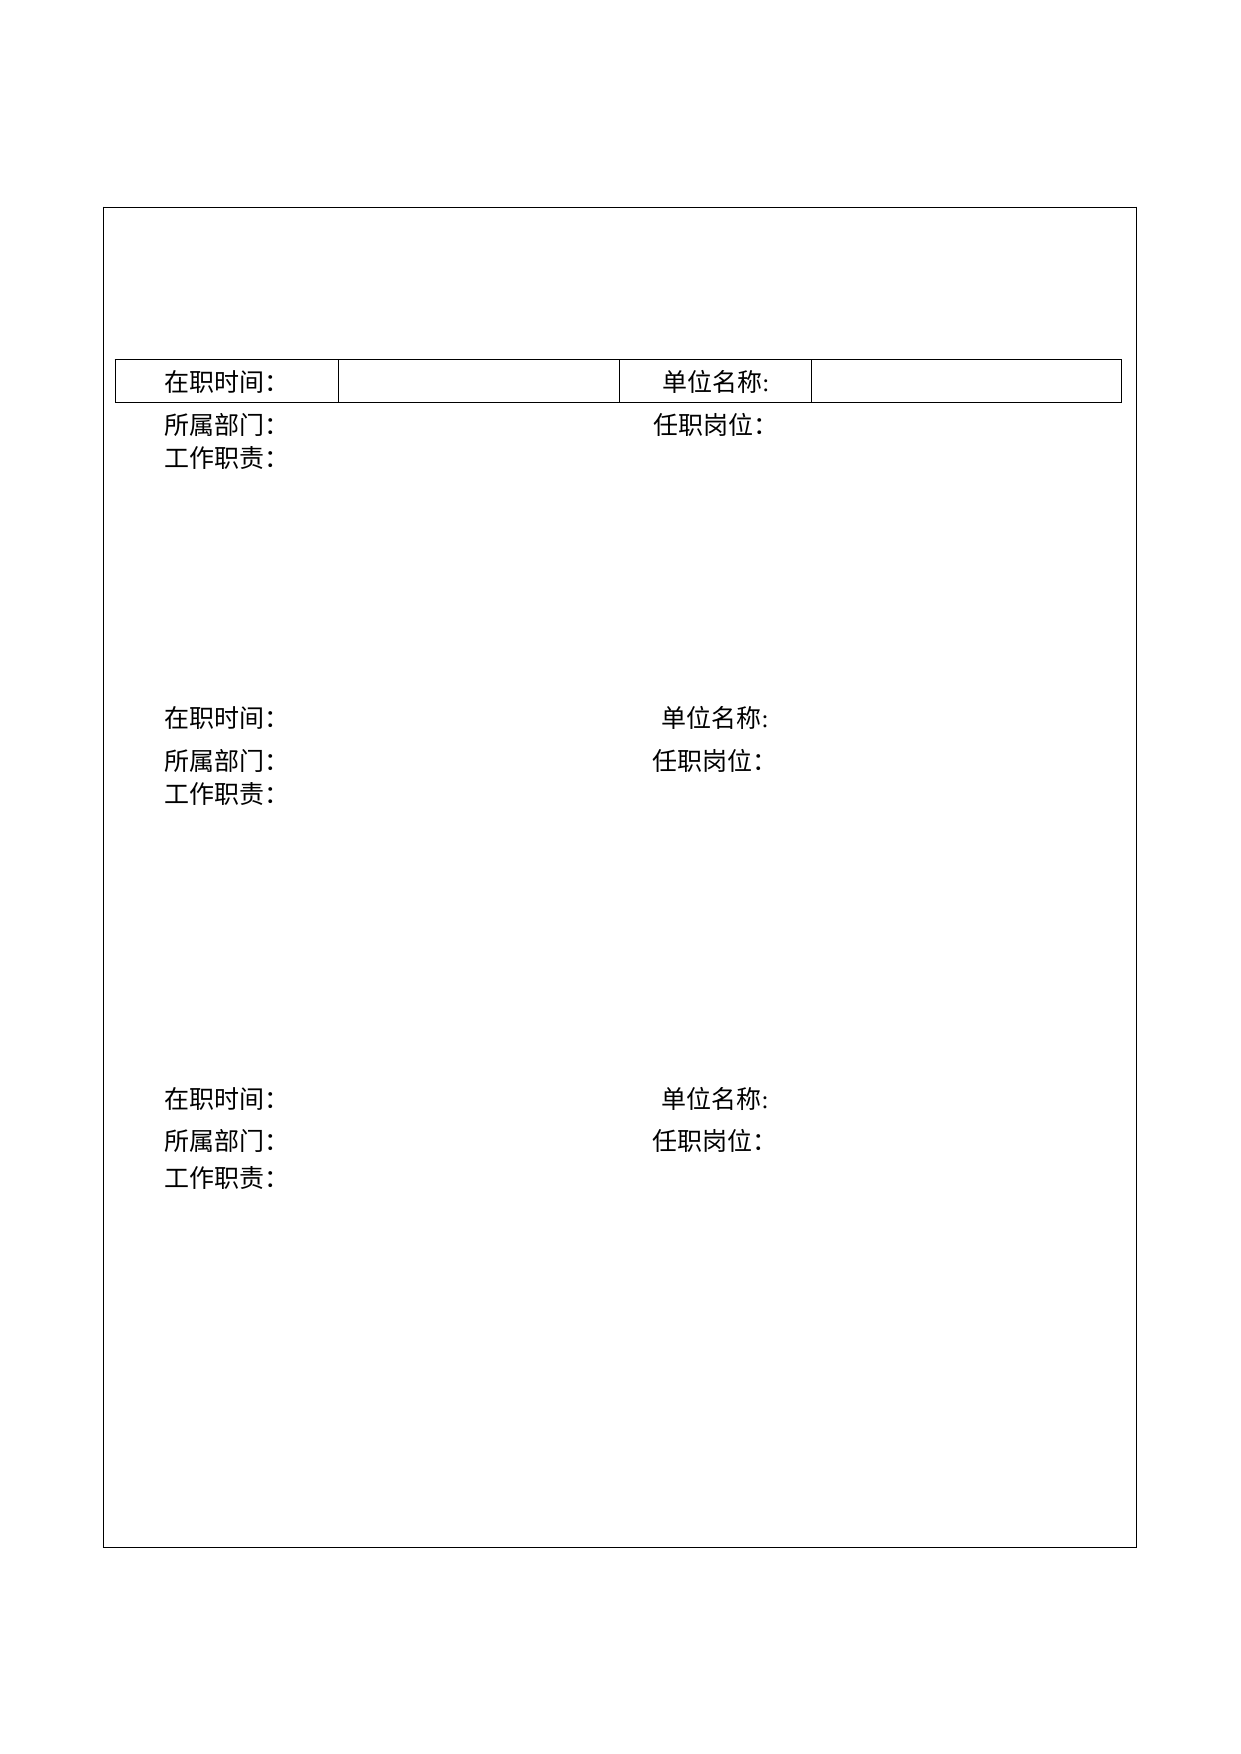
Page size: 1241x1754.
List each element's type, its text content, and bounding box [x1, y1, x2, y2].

table_cell 工作职责： 工作职责： 工作职责： [104, 208, 1136, 1547]
